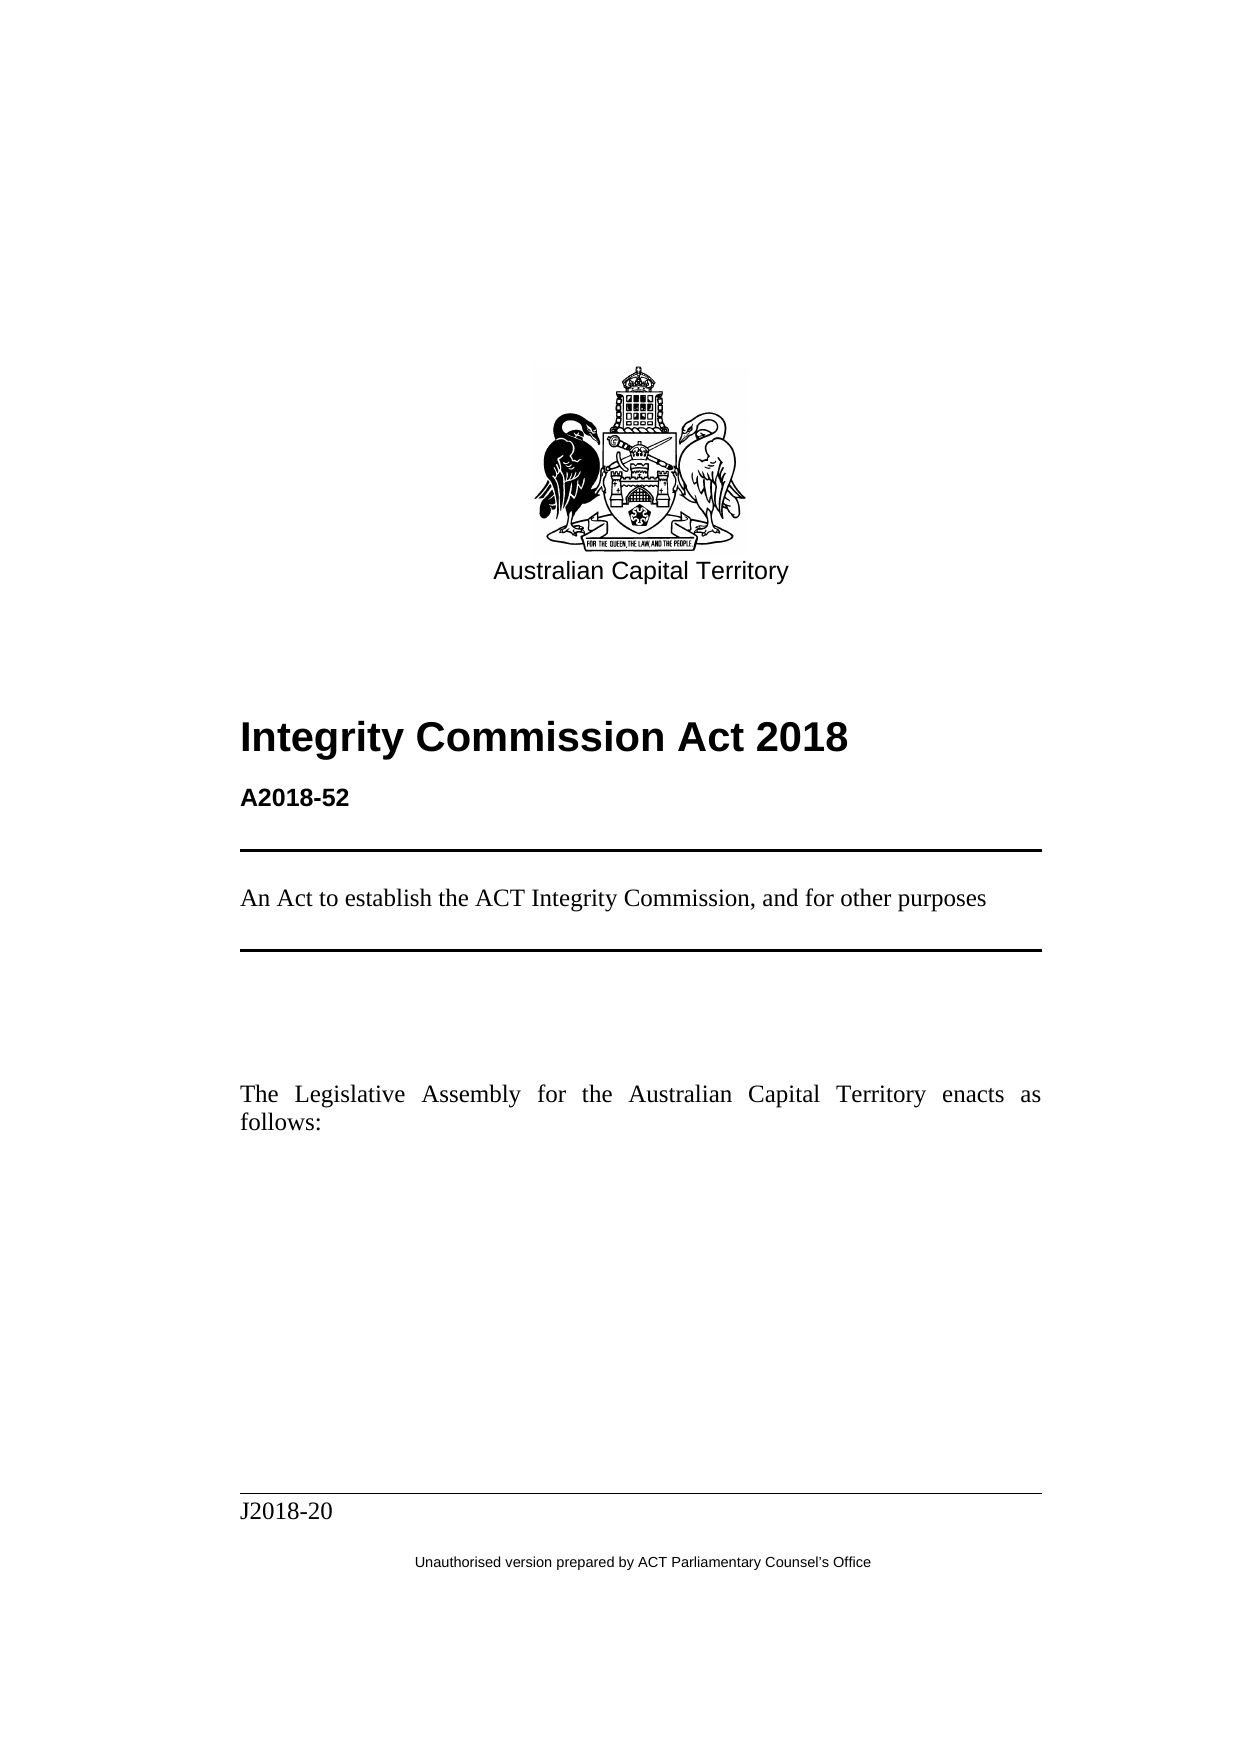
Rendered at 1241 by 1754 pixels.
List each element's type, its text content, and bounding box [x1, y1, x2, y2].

text The Legislative Assembly for the Australian Capital Territory enacts as follows: [240, 1079, 1042, 1136]
text Australian Capital Territory [240, 556, 1042, 585]
title An Act to establish the ACT Integrity Commission, and for other purposes [240, 883, 1042, 912]
text Integrity Commission Act 2018 [240, 712, 1042, 760]
picture [531, 362, 751, 557]
